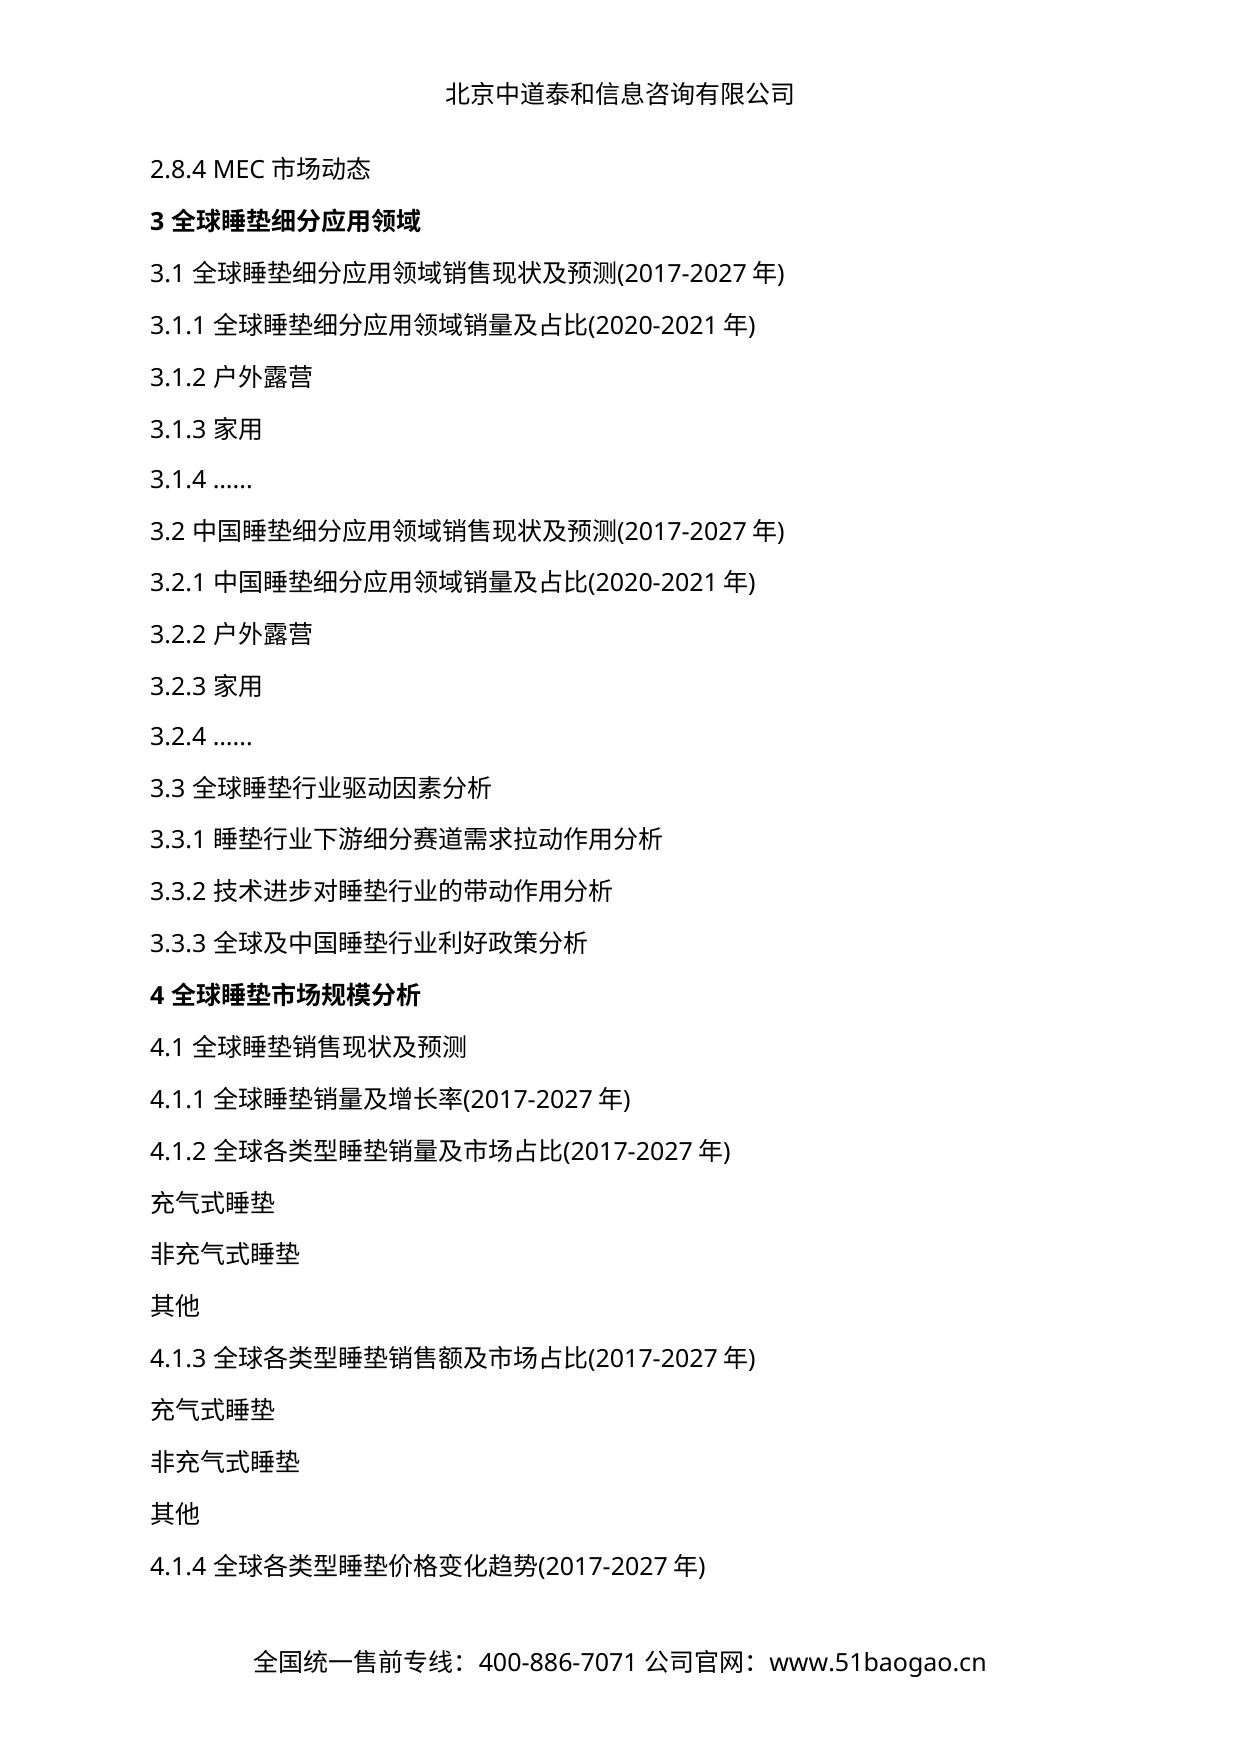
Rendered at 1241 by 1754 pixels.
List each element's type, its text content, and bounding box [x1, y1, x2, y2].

text 3.1.4 …... [150, 461, 1090, 495]
text 4.1.1 全球睡垫销量及增长率(2017-2027年) [150, 1079, 1090, 1116]
text 2.8.4 MEC 市场动态 [150, 150, 1090, 186]
text 充气式睡垫 [150, 1183, 1090, 1219]
text 3.3 全球睡垫行业驱动因素分析 [150, 768, 1090, 804]
text 非充气式睡垫 [150, 1442, 1090, 1479]
text 3.2.3 家用 [150, 667, 1090, 703]
text 其他 [150, 1494, 1090, 1531]
text 3.2.1 中国睡垫细分应用领域销量及占比(2020-2021年) [150, 563, 1090, 599]
text 3.1.2 户外露营 [150, 357, 1090, 394]
text 3.2.2 户外露营 [150, 615, 1090, 651]
text 非充气式睡垫 [150, 1235, 1090, 1271]
text 3.1.1 全球睡垫细分应用领域销量及占比(2020-2021年) [150, 306, 1090, 342]
text 4.1.4 全球各类型睡垫价格变化趋势(2017-2027年) [150, 1546, 1090, 1582]
text 4 全球睡垫市场规模分析 [150, 976, 1090, 1012]
text 充气式睡垫 [150, 1391, 1090, 1427]
text 其他 [150, 1287, 1090, 1323]
text 3.2.4 …... [150, 718, 1090, 752]
text 3.3.1 睡垫行业下游细分赛道需求拉动作用分析 [150, 820, 1090, 856]
text 3.2 中国睡垫细分应用领域销售现状及预测(2017-2027年) [150, 511, 1090, 547]
text 3.1.3 家用 [150, 409, 1090, 446]
text 3.3.3 全球及中国睡垫行业利好政策分析 [150, 924, 1090, 960]
text 4.1.3 全球各类型睡垫销售额及市场占比(2017-2027年) [150, 1339, 1090, 1375]
text 3.1 全球睡垫细分应用领域销售现状及预测(2017-2027年) [150, 254, 1090, 290]
text 4.1 全球睡垫销售现状及预测 [150, 1027, 1090, 1064]
text 3 全球睡垫细分应用领域 [150, 202, 1090, 238]
text 3.3.2 技术进步对睡垫行业的带动作用分析 [150, 872, 1090, 908]
text 4.1.2 全球各类型睡垫销量及市场占比(2017-2027年) [150, 1131, 1090, 1167]
